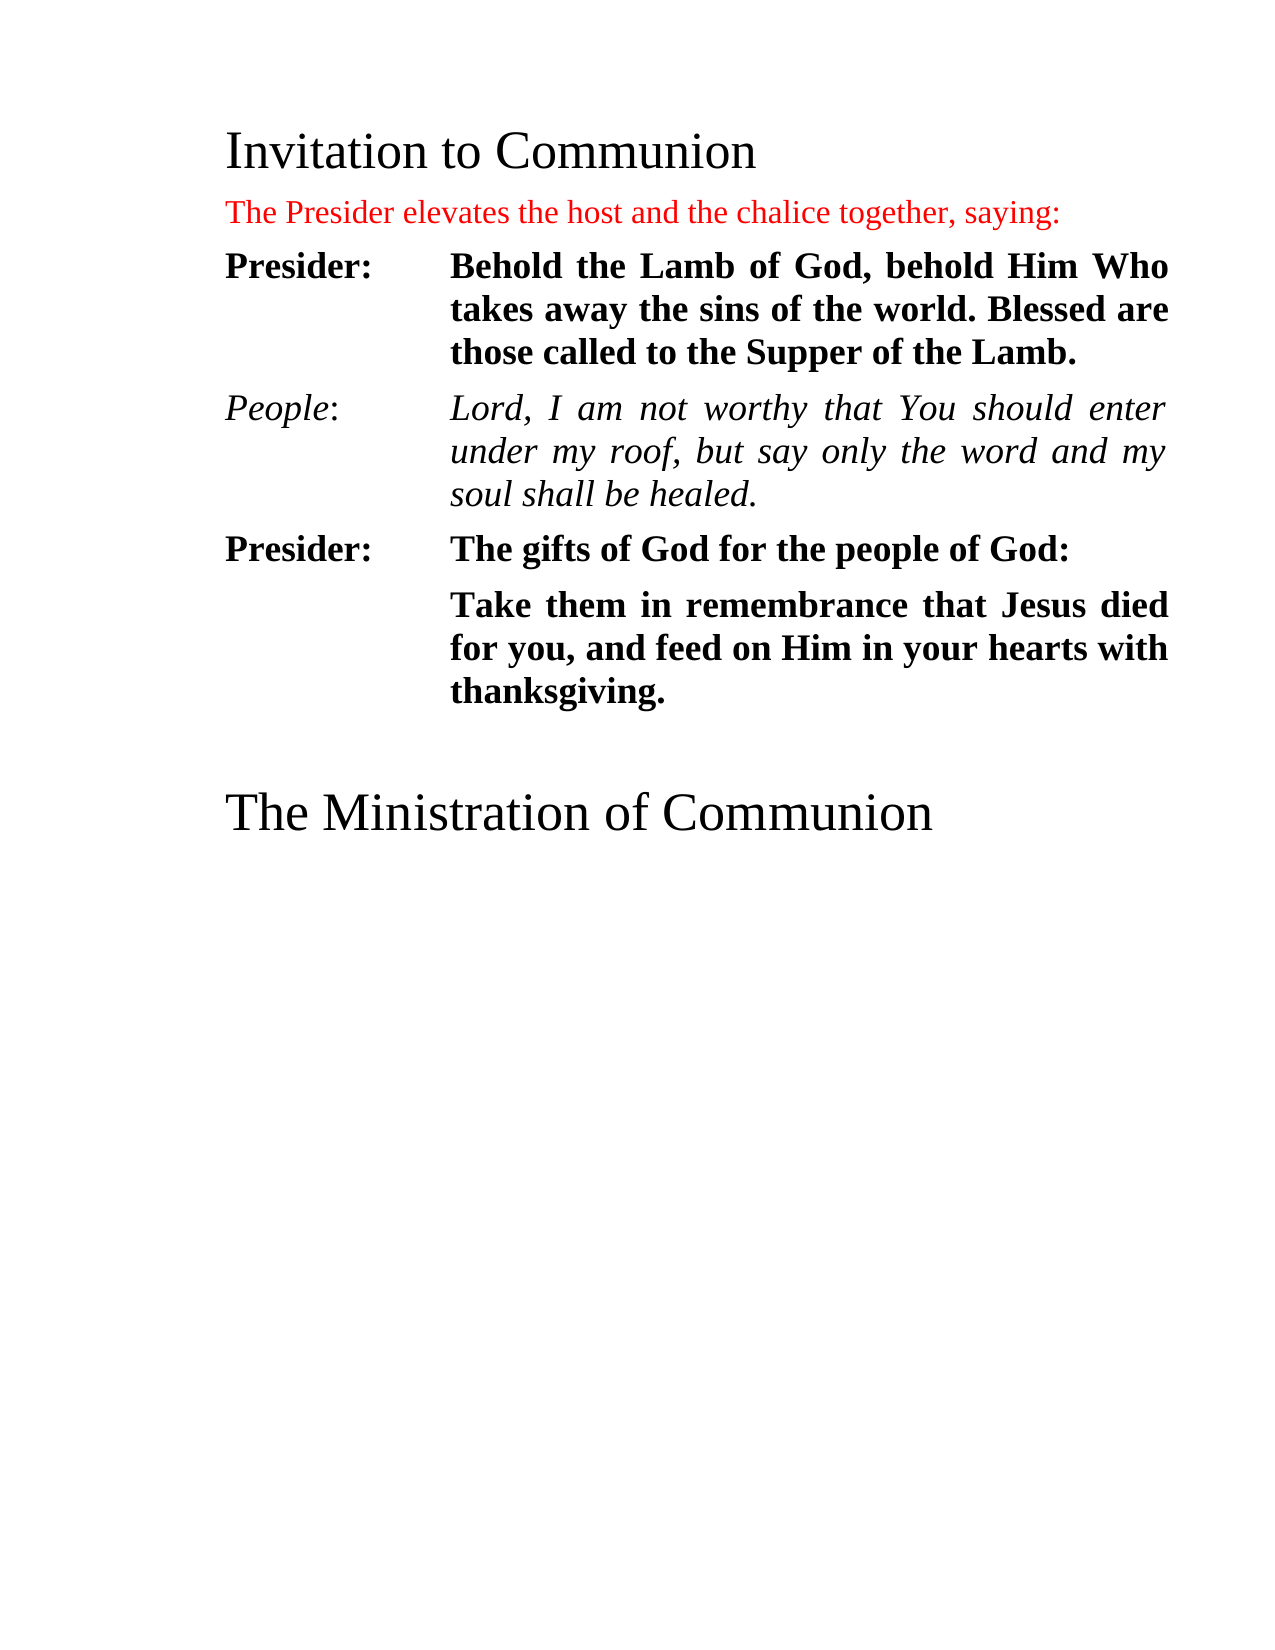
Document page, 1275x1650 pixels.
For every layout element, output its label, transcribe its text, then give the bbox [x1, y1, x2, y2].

text People: Lord, I am not worthy that You should enter under my roof, but say only the word and my soul shall be healed. [225, 385, 1170, 514]
text The Presider elevates the host and the chalice together, saying: [225, 192, 1170, 231]
text Presider: Behold the Lamb of God, behold Him Who takes away the sins of the world. Blessed are those called to the Supper of the Lamb. [225, 243, 1170, 372]
text Presider: The gifts of God for the people of God: [225, 527, 1170, 570]
text The Ministration of Communion [225, 780, 1170, 842]
text Invitation to Communion [225, 117, 1170, 180]
text Take them in remembrance that Jesus died for you, and feed on Him in your hearts with thanksgiving. [450, 582, 1170, 712]
